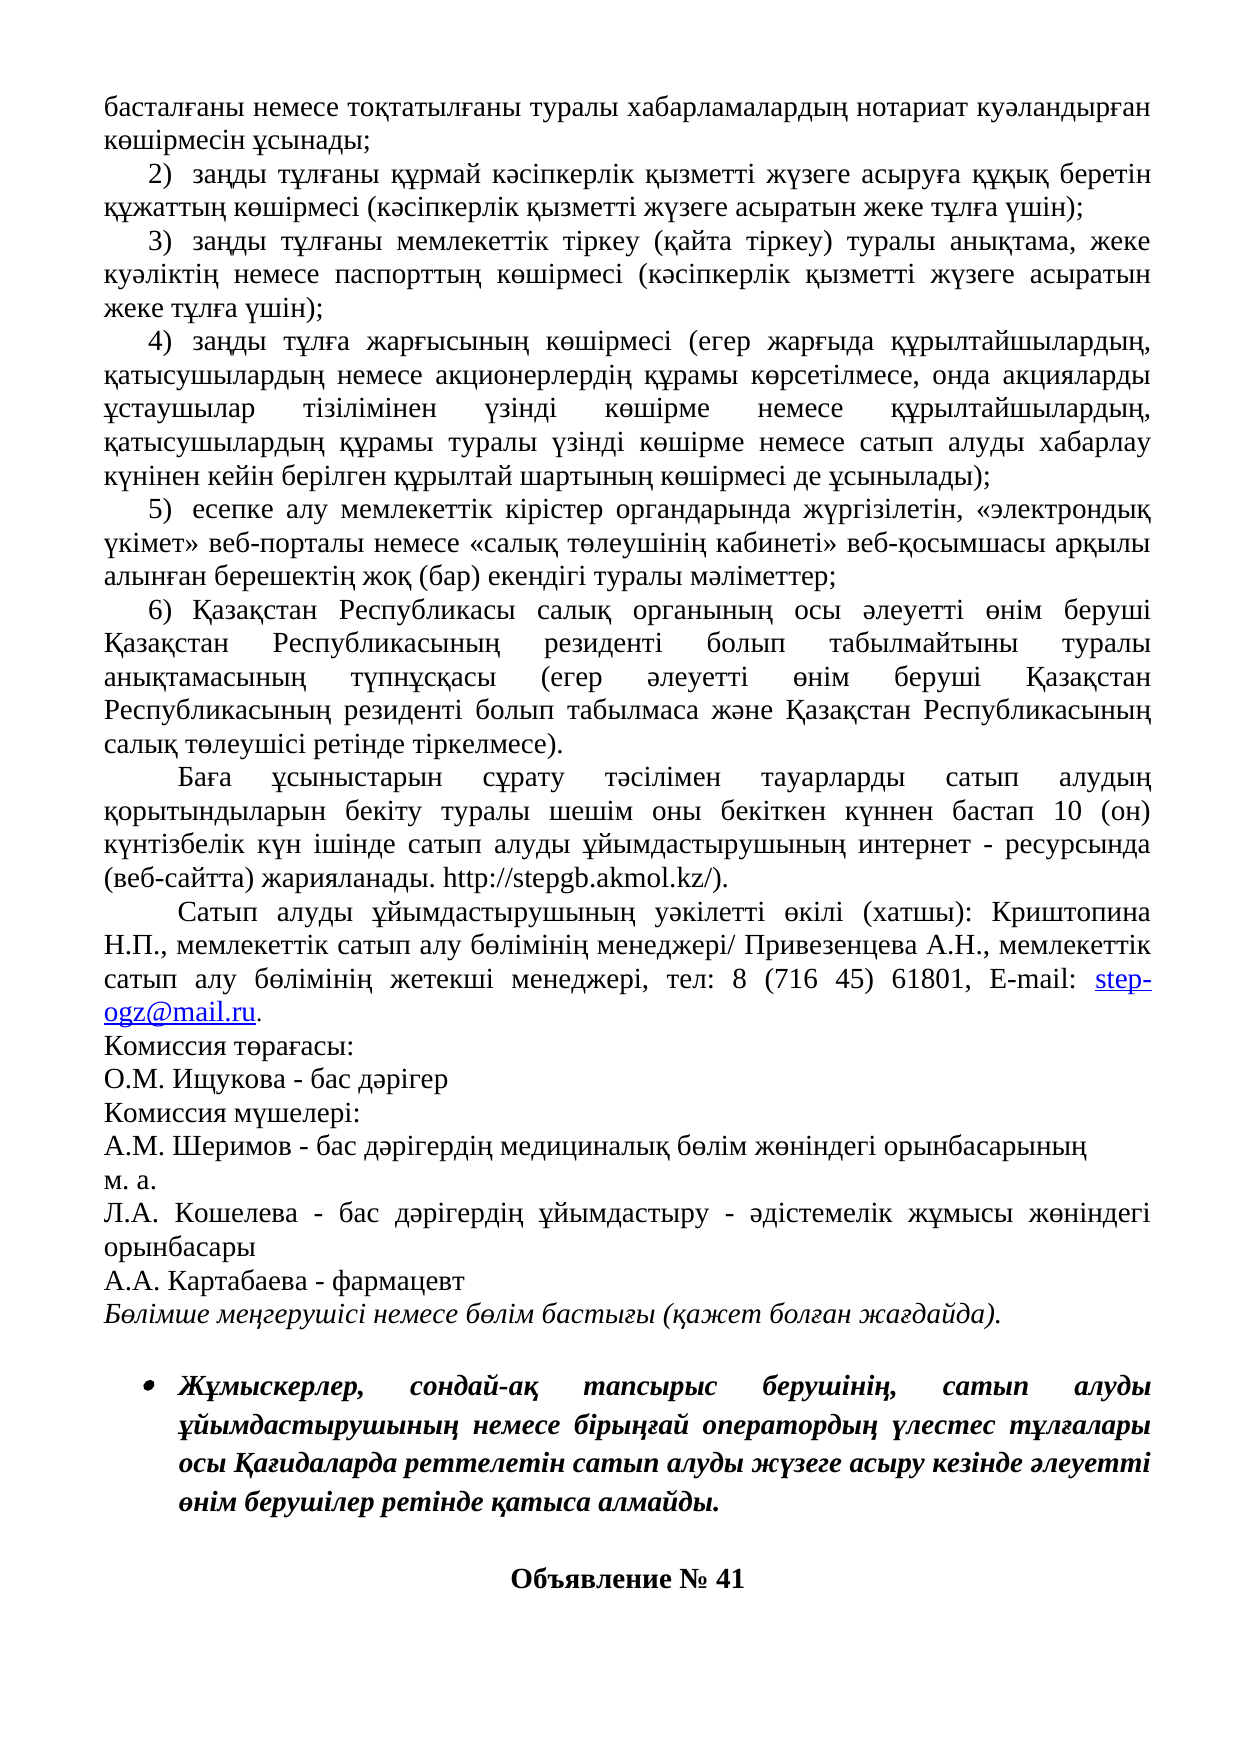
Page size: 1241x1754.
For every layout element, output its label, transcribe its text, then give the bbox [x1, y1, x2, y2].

text Объявление № 41 [103, 1561, 1152, 1594]
text Баға ұсыныстарын сұрату тәсілімен тауарларды сатып алудың қорытындыларын бекіту туралы шешім оны бекіткен күннен бастап 10 (он) күнтізбелік күн ішінде сатып алуды ұйымдастырушының интернет - ресурсында (веб-сайтта) жарияланады. http://stepgb.akmol.kz/). [103, 759, 1152, 894]
text Комиссия мүшелері: [103, 1095, 1152, 1128]
list заңды тұлға жарғысының көшірмесі (егер жарғыда құрылтайшылардың, қатысушылардың немесе акционерлердің құрамы көрсетілмесе, онда акцияларды ұстаушылар тізілімінен үзінді көшірме немесе құрылтайшылардың, қатысушылардың құрамы туралы үзінді көшірме немесе сатып алуды хабарлау күнінен кейін берілген құрылтай шартының көшірмесі де ұсынылады); [103, 323, 1152, 491]
text м. а. [103, 1162, 1152, 1196]
text А.А. Картабаева - фармацевт [103, 1263, 1152, 1296]
list есепке алу мемлекеттік кірістер органдарында жүргізілетін, «электрондық үкімет» веб-порталы немесе «салық төлеушінің кабинеті» веб-қосымшасы арқылы алынған берешектің жоқ (бар) екендігі туралы мәліметтер; [103, 491, 1152, 592]
text Бөлімше меңгерушісі немесе бөлім бастығы (қажет болған жағдайда). [103, 1296, 1152, 1330]
list Жұмыскерлер, сондай-ақ тапсырыс берушінің, сатып алуды ұйымдастырушының немесе бірыңғай оператордың үлестес тұлғалары осы Қағидаларда реттелетін сатып алуды жүзеге асыру кезінде әлеуетті өнім берушілер ретінде қатыса алмайды. [141, 1368, 1152, 1517]
text Л.А. Кошелева - бас дәрігердің ұйымдастыру - әдістемелік жұмысы жөніндегі орынбасары [103, 1196, 1152, 1263]
text Сатып алуды ұйымдастырушының уәкілетті өкілі (хатшы): Криштопина Н.П., мемлекеттік сатып алу бөлімінің менеджері/ Привезенцева А.Н., мемлекеттік сатып алу бөлімінің жетекші менеджері, тел: 8 (716 45) 61801, E-mail: step-ogz@mail.ru. [103, 894, 1152, 1028]
text Комиссия төрағасы: [103, 1028, 1152, 1061]
text А.М. Шеримов - бас дәрігердің медициналық бөлім жөніндегі орынбасарының [103, 1128, 1152, 1162]
list Қазақстан Республикасы салық органының осы әлеуетті өнім беруші Қазақстан Республикасының резиденті болып табылмайтыны туралы анықтамасының түпнұсқасы (егер әлеуетті өнім беруші Қазақстан Республикасының резиденті болып табылмаса және Қазақстан Республикасының салық төлеушісі ретінде тіркелмесе). [103, 592, 1152, 759]
list заңды тұлғаны құрмай кәсіпкерлік қызметті жүзеге асыруға құқық беретін құжаттың көшірмесі (кәсіпкерлік қызметті жүзеге асыратын жеке тұлға үшін); [103, 156, 1152, 223]
text О.М. Ищукова - бас дәрігер [103, 1061, 1152, 1095]
list заңды тұлғаны мемлекеттік тіркеу (қайта тіркеу) туралы анықтама, жеке куәліктің немесе паспорттың көшірмесі (кәсіпкерлік қызметті жүзеге асыратын жеке тұлға үшін); [103, 223, 1152, 323]
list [103, 89, 1152, 156]
